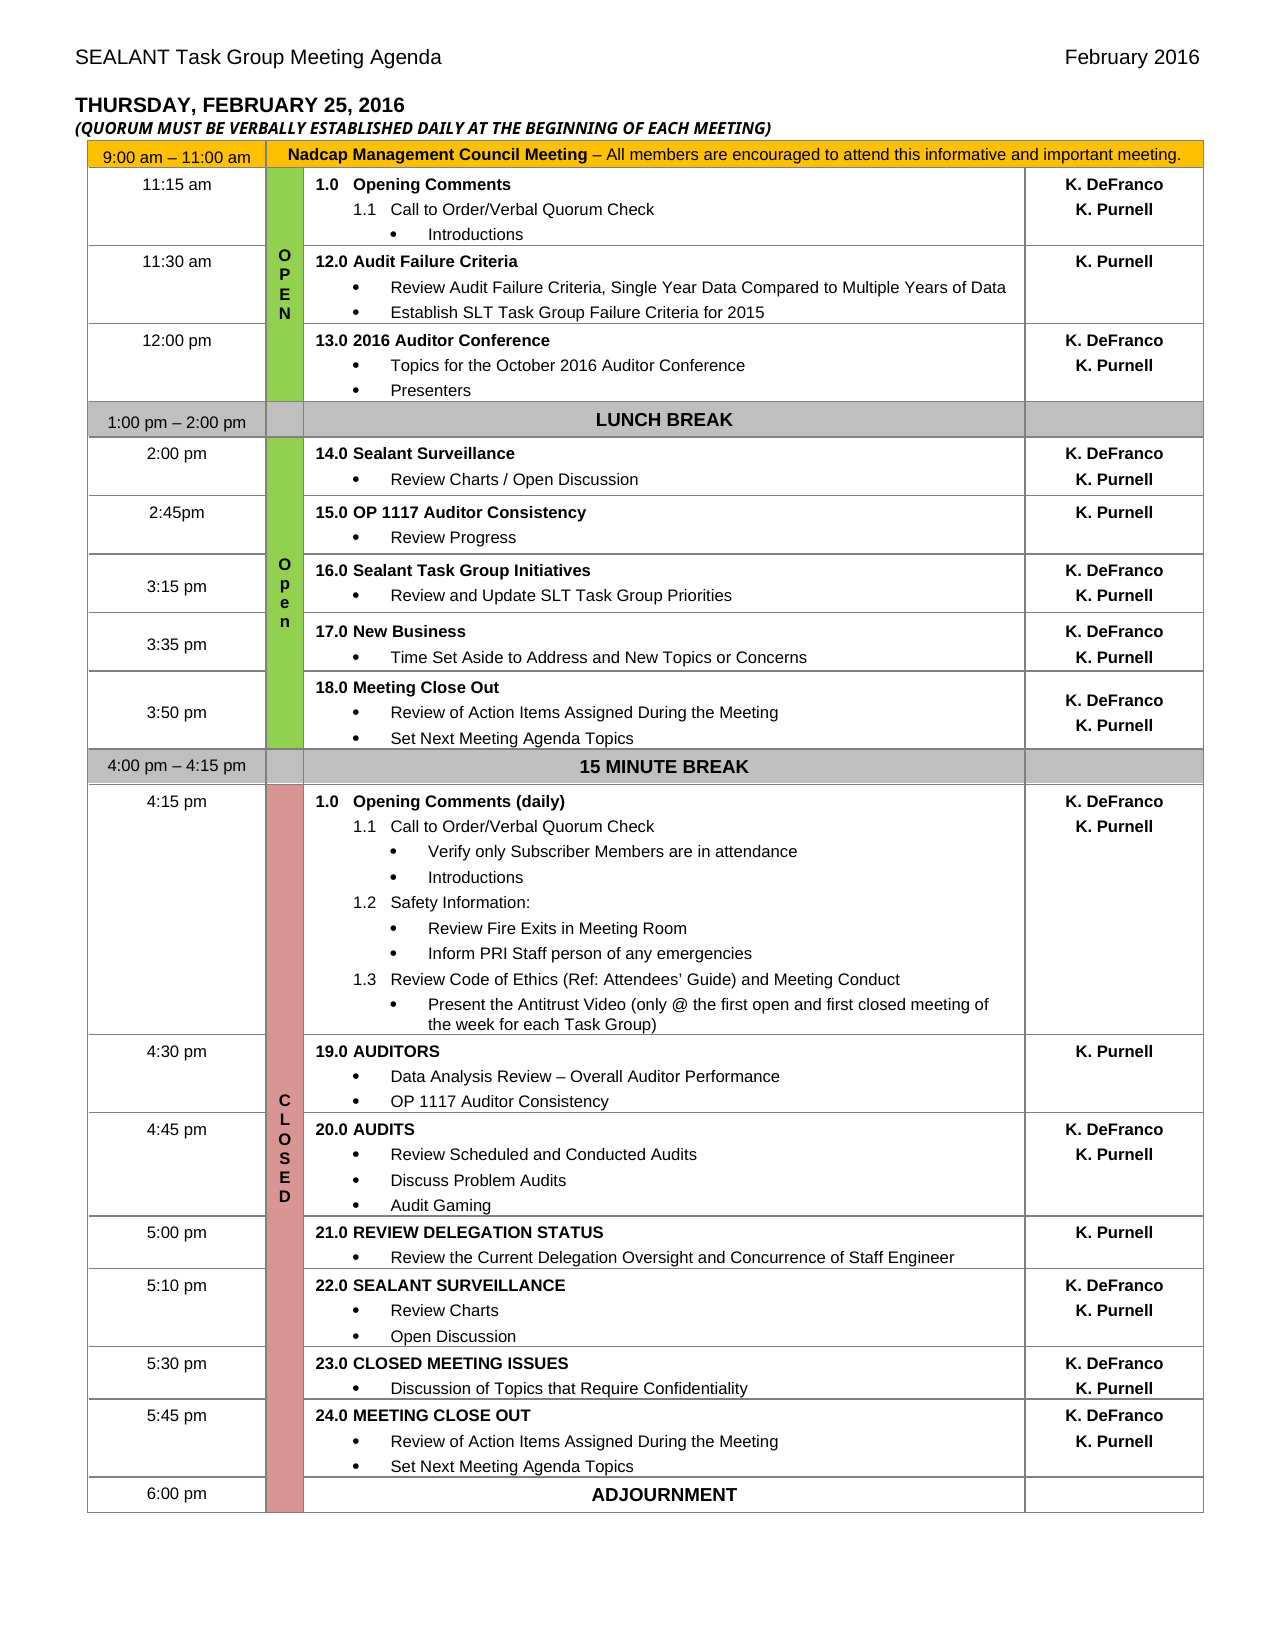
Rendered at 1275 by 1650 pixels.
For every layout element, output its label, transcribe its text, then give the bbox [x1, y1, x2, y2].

table_cell K. DeFranco K. Purnell [1026, 785, 1203, 1033]
text Thursday, FEBRUARY 25, 2016 [75, 93, 1200, 117]
table_cell 6:00 pm [88, 1477, 265, 1512]
table_cell 4:45 pm [88, 1113, 265, 1215]
table_cell Open [267, 438, 303, 748]
table_cell SEALANT SURVEILLANCE Review Charts Open Discussion [304, 1269, 1024, 1346]
table_cell 2:00 pm [88, 437, 265, 494]
table_cell K. DeFranco K. Purnell [1026, 1269, 1203, 1346]
table_cell Sealant Surveillance Review Charts / Open Discussion [304, 438, 1024, 494]
table_header 9:00 am – 11:00 am [88, 141, 265, 167]
table_cell REVIEW DELEGATION STATUS Review the Current Delegation Oversight and Concurrence of Staff Engineer [304, 1217, 1024, 1268]
table_cell 4:00 pm – 4:15 pm [88, 749, 265, 783]
table_cell K. DeFranco K. Purnell [1026, 613, 1203, 670]
table_header Nadcap Management Council Meeting – All members are encouraged to attend this informative and important meeting. [267, 141, 1203, 167]
table_cell 5:45 pm [88, 1399, 265, 1476]
table_cell K. DeFranco K. Purnell [1026, 1400, 1203, 1476]
table_cell K. DeFranco K. Purnell [1026, 168, 1203, 244]
text (quorum must be verbally established DAILY at the beginning of each meeting) [75, 117, 1200, 139]
table_cell K. Purnell [1026, 1035, 1203, 1112]
table_cell Meeting Close Out Review of Action Items Assigned During the Meeting Set Next Meeting Agenda Topics [304, 672, 1024, 748]
table_cell 3:50 pm [88, 671, 265, 748]
table_cell 15 Minute Break [304, 750, 1024, 783]
table_cell [1026, 1478, 1203, 1512]
table_cell K. DeFranco K. Purnell [1026, 1347, 1203, 1398]
table_cell K. DeFranco K. Purnell [1026, 672, 1203, 748]
table_cell Lunch Break [304, 402, 1024, 436]
table_cell 5:10 pm [88, 1269, 265, 1346]
table_cell Opening Comments Call to Order/Verbal Quorum Check Introductions [304, 168, 1024, 244]
table_cell K. DeFranco K. Purnell [1026, 438, 1203, 494]
table_cell K. Purnell [1026, 246, 1203, 322]
table_cell K. DeFranco K. Purnell [1026, 324, 1203, 401]
table_cell 1:00 pm – 2:00 pm [88, 402, 265, 436]
table_cell MEETING CLOSE OUT Review of Action Items Assigned During the Meeting Set Next Meeting Agenda Topics [304, 1400, 1024, 1476]
table_cell CLOSED [267, 785, 303, 1512]
table_cell 3:35 pm [88, 613, 265, 670]
table_cell 3:15 pm [88, 554, 265, 611]
table_cell [1026, 750, 1203, 783]
table_cell 12:00 pm [88, 324, 265, 401]
table_cell OPEN [267, 168, 303, 401]
table_cell [1026, 402, 1203, 436]
table_cell K. DeFranco K. Purnell [1026, 1113, 1203, 1215]
table_cell CLOSED MEETING ISSUES Discussion of Topics that Require Confidentiality [304, 1347, 1024, 1398]
table_cell K. DeFranco K. Purnell [1026, 555, 1203, 611]
table_cell New Business Time Set Aside to Address and New Topics or Concerns [304, 613, 1024, 670]
table_cell 5:30 pm [88, 1347, 265, 1398]
table_cell 2:45pm [88, 496, 265, 553]
table_cell 11:15 am [88, 168, 265, 244]
table_cell [267, 750, 303, 783]
table_cell AUDITORS Data Analysis Review – Overall Auditor Performance OP 1117 Auditor Consistency [304, 1035, 1024, 1112]
table_cell 2016 Auditor Conference Topics for the October 2016 Auditor Conference Presenters [304, 324, 1024, 401]
table_cell Sealant Task Group Initiatives Review and Update SLT Task Group Priorities [304, 555, 1024, 611]
table_cell 11:30 am [88, 246, 265, 322]
table_cell Opening Comments (daily) Call to Order/Verbal Quorum Check Verify only Subscriber Members are in attendance Introductions Safety Information: Review Fire Exits in Meeting Room Inform PRI Staff person of any emergencies Review Code of Ethics (Ref: Attendees’ Guide) and Meeting Conduct Present the Antitrust Video (only @ the first open and first closed meeting of the week for each Task Group) [304, 785, 1024, 1033]
table_cell Audit Failure Criteria Review Audit Failure Criteria, Single Year Data Compared to Multiple Years of Data Establish SLT Task Group Failure Criteria for 2015 [304, 246, 1024, 322]
table_cell AUDITS Review Scheduled and Conducted Audits Discuss Problem Audits Audit Gaming [304, 1113, 1024, 1215]
table_cell OP 1117 Auditor Consistency Review Progress [304, 496, 1024, 553]
table_cell ADJOURNMENT [304, 1478, 1024, 1512]
table_cell 5:00 pm [88, 1216, 265, 1268]
table_cell 4:30 pm [88, 1035, 265, 1112]
table_cell K. Purnell [1026, 496, 1203, 553]
table_cell K. Purnell [1026, 1217, 1203, 1268]
table_cell [267, 402, 303, 436]
table_cell 4:15 pm [88, 785, 265, 1033]
